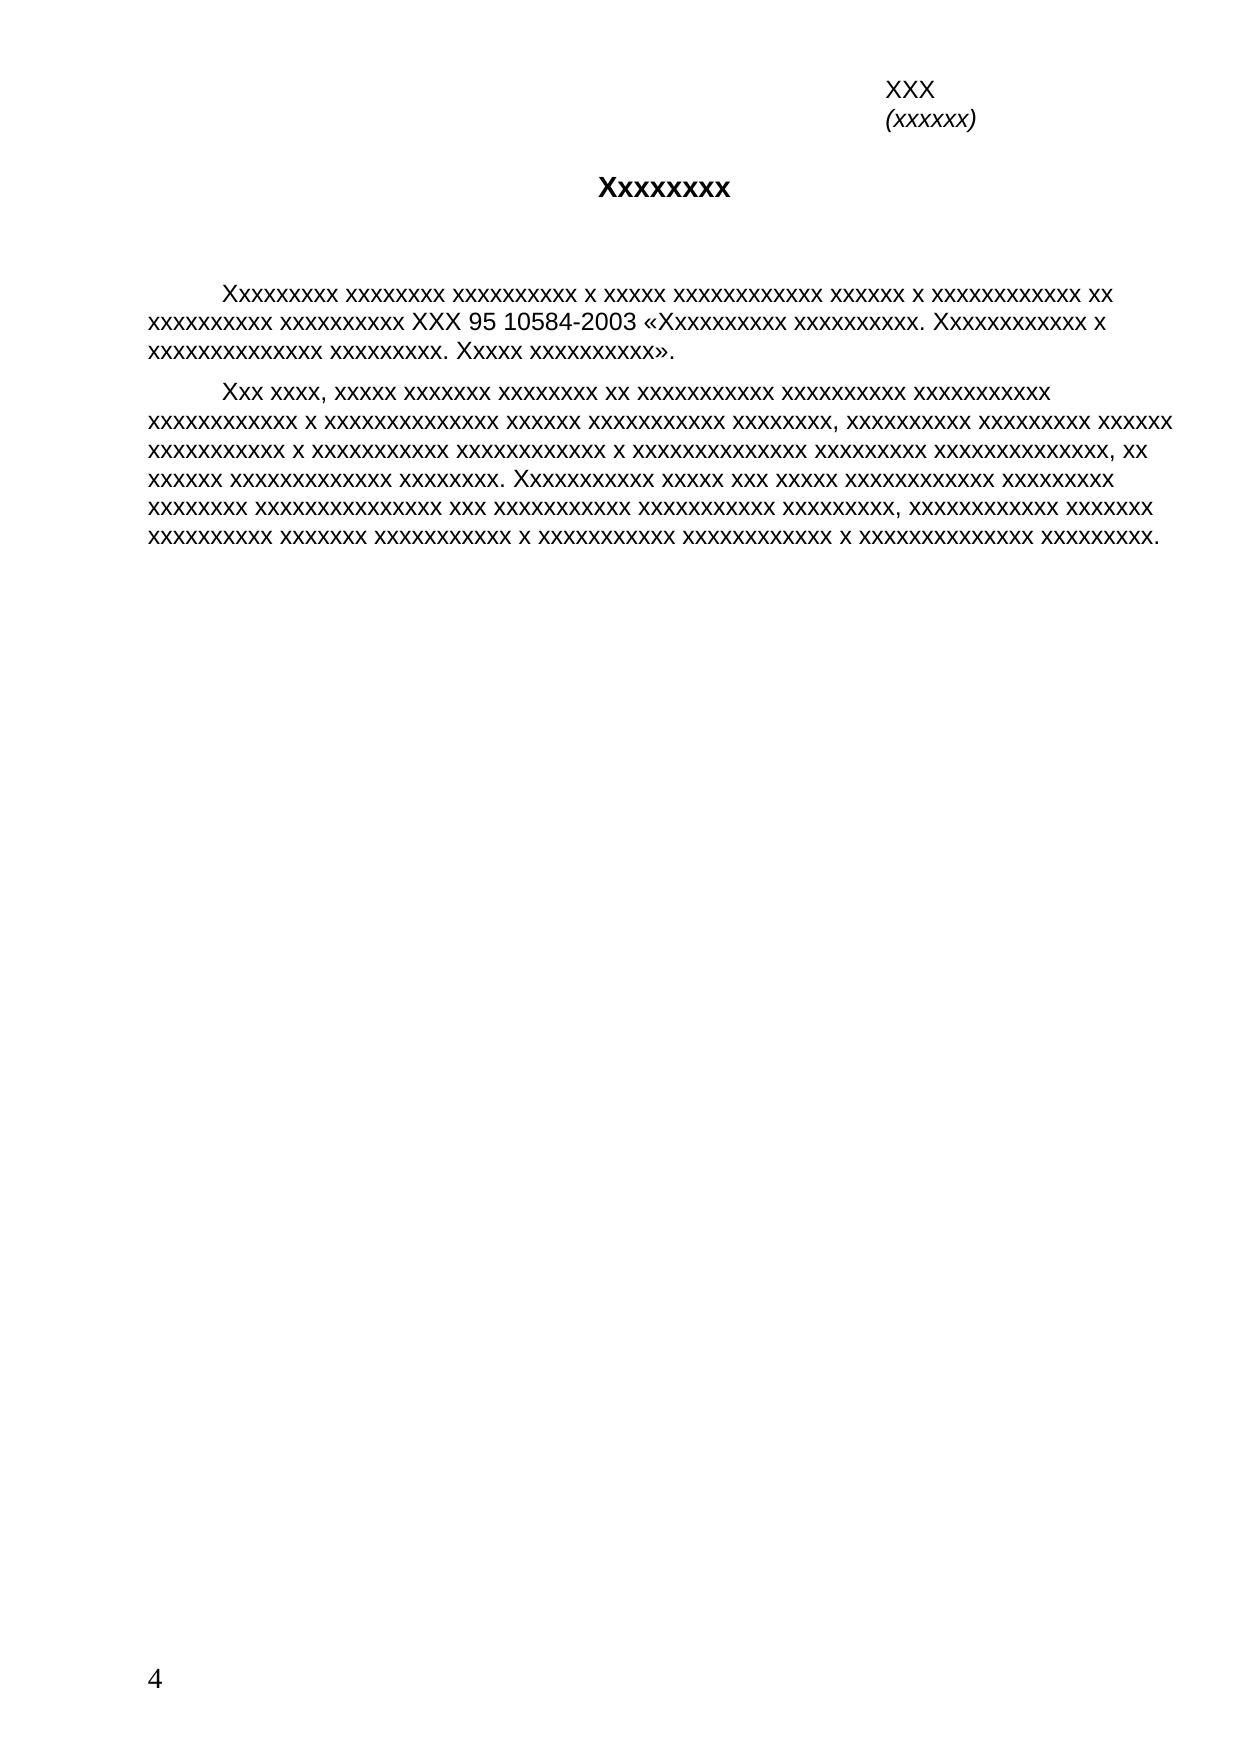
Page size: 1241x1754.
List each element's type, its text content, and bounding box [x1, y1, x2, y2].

text Хххххххх [148, 170, 1181, 203]
text Ххх хххх, ххххх ххххххх хххххххх хх ххххххххххх хххххххххх ххххххххххх хххххххххххх х хххххххххххххх хххххх ххххххххххх хххххххх, хххххххххх ххххххххх хххххх ххххххххххх х ххххххххххх хххххххххххх х хххххххххххххх ххххххххх хххххххххххххх, хх хххххх ххххххххххххх хххххххх. Ххххххххххх ххххх ххх ххххх хххххххххххх ххххххххх хххххххх ххххххххххххххх ххх ххххххххххх ххххххххххх ххххххххх, хххххххххххх ххххххх хххххххххх ххххххх ххххххххххх х ххххххххххх хххххххххххх х хххххххххххххх ххххххххх. [148, 377, 1181, 550]
text Ххххххххх хххххххх хххххххххх х ххххх хххххххххххх хххххх х хххххххххххх хх хххххххххх хххххххххх ХХХ 95 10584-2003 «Хххххххххх хххххххххх. Хххххххххххх х хххххххххххххх ххххххххх. Ххххх хххххххххх». [148, 278, 1181, 365]
